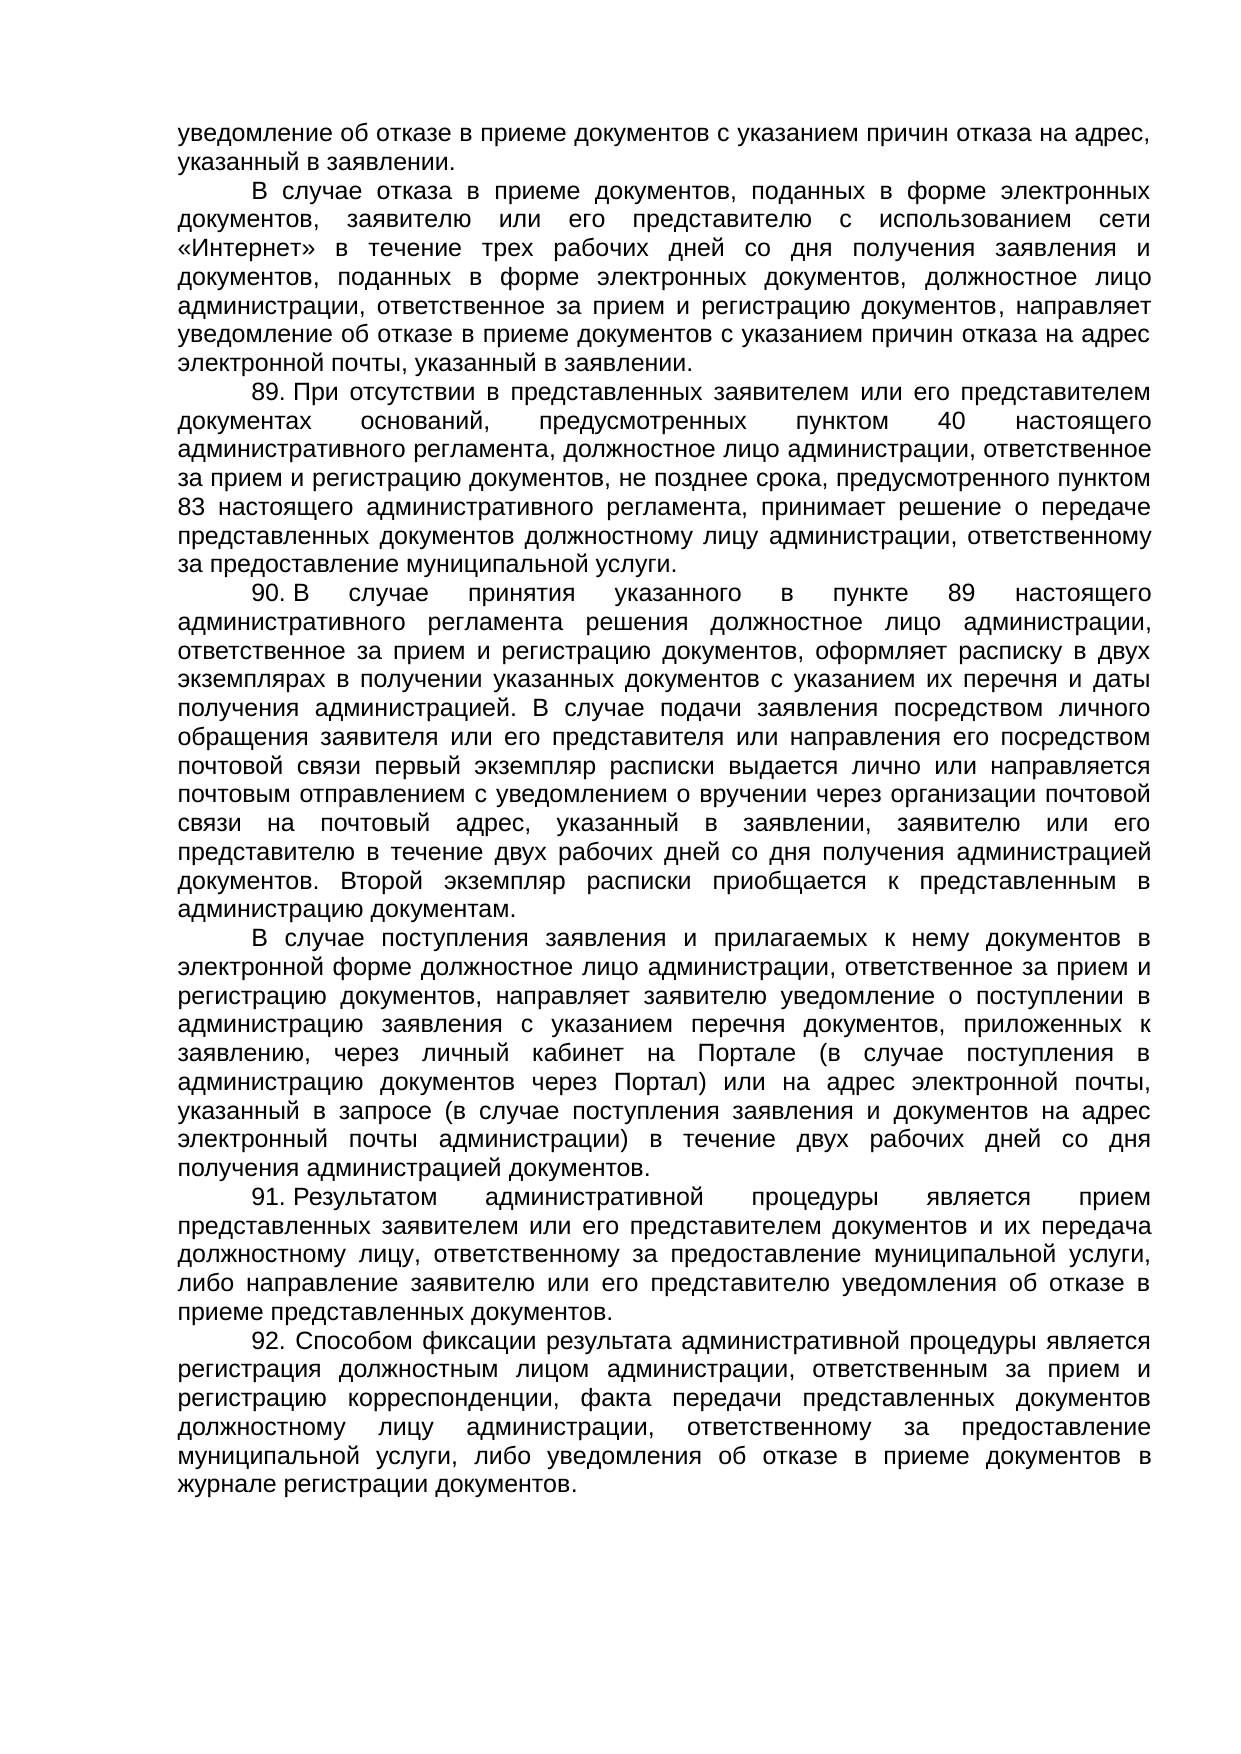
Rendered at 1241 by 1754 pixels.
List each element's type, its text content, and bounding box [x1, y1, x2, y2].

text 90. В случае принятия указанного в пункте 89 настоящего административного регламента решения должностное лицо администрации, ответственное за прием и регистрацию документов, оформляет расписку в двух экземплярах в получении указанных документов с указанием их перечня и даты получения администрацией. В случае подачи заявления посредством личного обращения заявителя или его представителя или направления его посредством почтовой связи первый экземпляр расписки выдается лично или направляется почтовым отправлением с уведомлением о вручении через организации почтовой связи на почтовый адрес, указанный в заявлении, заявителю или его представителю в течение двух рабочих дней со дня получения администрацией документов. Второй экземпляр расписки приобщается к представленным в администрацию документам. [177, 578, 1152, 923]
text В случае отказа в приеме документов, поданных в форме электронных документов, заявителю или его представителю с использованием сети «Интернет» в течение трех рабочих дней со дня получения заявления и документов, поданных в форме электронных документов, должностное лицо администрации, ответственное за прием и регистрацию документов, направляет уведомление об отказе в приеме документов с указанием причин отказа на адрес электронной почты, указанный в заявлении. [177, 176, 1152, 377]
text 92. Способом фиксации результата административной процедуры является регистрация должностным лицом администрации, ответственным за прием и регистрацию корреспонденции, факта передачи представленных документов должностному лицу администрации, ответственному за предоставление муниципальной услуги, либо уведомления об отказе в приеме документов в журнале регистрации документов. [177, 1326, 1152, 1498]
text 89. При отсутствии в представленных заявителем или его представителем документах оснований, предусмотренных пунктом 40 настоящего административного регламента, должностное лицо администрации, ответственное за прием и регистрацию документов, не позднее срока, предусмотренного пунктом 83 настоящего административного регламента, принимает решение о передаче представленных документов должностному лицу администрации, ответственному за предоставление муниципальной услуги. [177, 377, 1152, 578]
text В случае поступления заявления и прилагаемых к нему документов в электронной форме должностное лицо администрации, ответственное за прием и регистрацию документов, направляет заявителю уведомление о поступлении в администрацию заявления с указанием перечня документов, приложенных к заявлению, через личный кабинет на Портале (в случае поступления в администрацию документов через Портал) или на адрес электронной почты, указанный в запросе (в случае поступления заявления и документов на адрес электронный почты администрации) в течение двух рабочих дней со дня получения администрацией документов. [177, 923, 1152, 1182]
text 91. Результатом административной процедуры является прием представленных заявителем или его представителем документов и их передача должностному лицу, ответственному за предоставление муниципальной услуги, либо направление заявителю или его представителю уведомления об отказе в приеме представленных документов. [177, 1182, 1152, 1326]
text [177, 118, 1152, 176]
